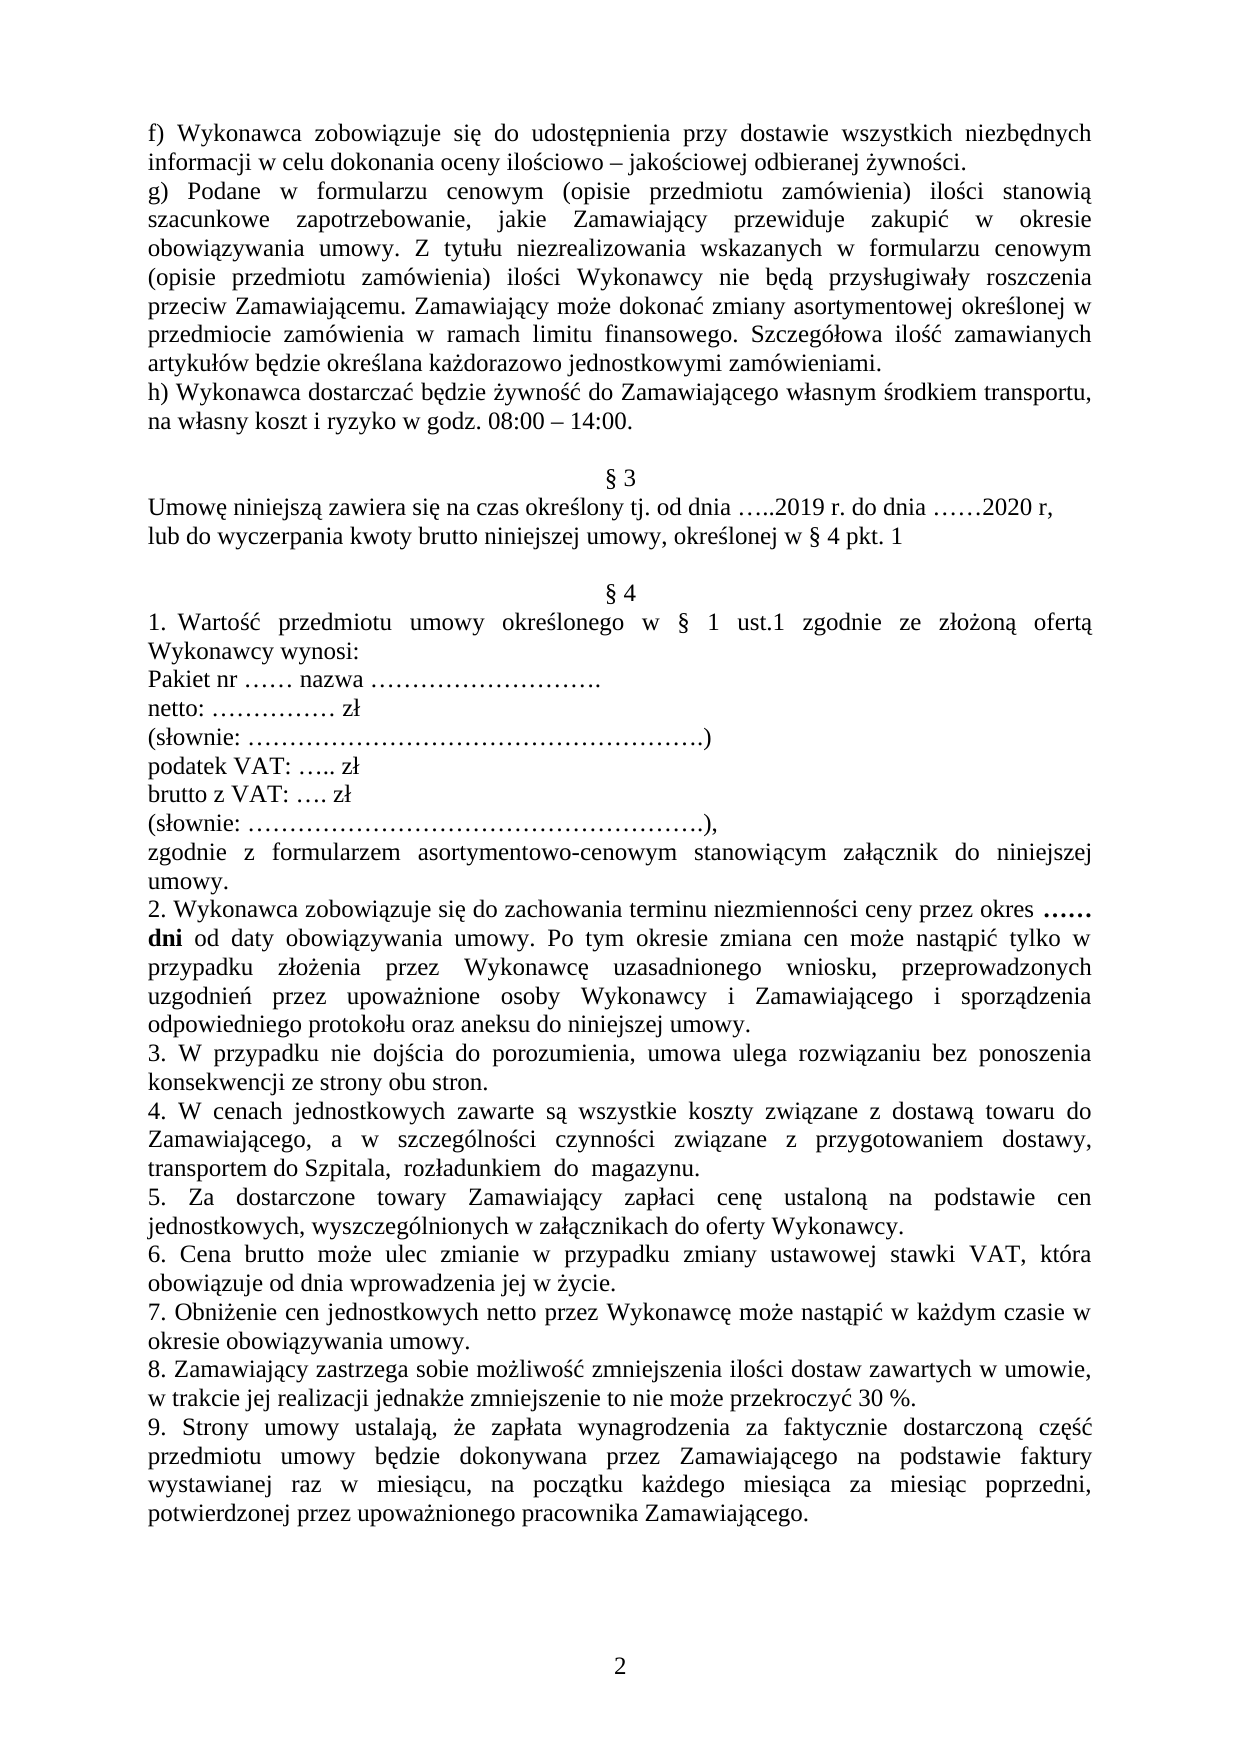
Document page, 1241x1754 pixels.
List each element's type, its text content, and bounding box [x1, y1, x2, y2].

list 6. Cena brutto może ulec zmianie w przypadku zmiany ustawowej stawki VAT, która obowiązuje od dnia wprowadzenia jej w życie. [148, 1239, 1092, 1297]
text (słownie: ……………………………………………….), [148, 808, 1092, 837]
text zgodnie z formularzem asortymentowo-cenowym stanowiącym załącznik do niniejszej umowy. [148, 837, 1092, 894]
text g) Podane w formularzu cenowym (opisie przedmiotu zamówienia) ilości stanowią szacunkowe zapotrzebowanie, jakie Zamawiający przewiduje zakupić w okresie obowiązywania umowy. Z tytułu niezrealizowania wskazanych w formularzu cenowym (opisie przedmiotu zamówienia) ilości Wykonawcy nie będą przysługiwały roszczenia przeciw Zamawiającemu. Zamawiający może dokonać zmiany asortymentowej określonej w przedmiocie zamówienia w ramach limitu finansowego. Szczegółowa ilość zamawianych artykułów będzie określana każdorazowo jednostkowymi zamówieniami. [148, 176, 1092, 377]
text 9. Strony umowy ustalają, że zapłata wynagrodzenia za faktycznie dostarczoną część przedmiotu umowy będzie dokonywana przez Zamawiającego na podstawie faktury wystawianej raz w miesiącu, na początku każdego miesiąca za miesiąc poprzedni, potwierdzonej przez upoważnionego pracownika Zamawiającego. [148, 1412, 1092, 1527]
text lub do wyczerpania kwoty brutto niniejszej umowy, określonej w § 4 pkt. 1 [148, 521, 1092, 549]
text (słownie: ……………………………………………….) [148, 722, 1092, 751]
text 2. Wykonawca zobowiązuje się do zachowania terminu niezmienności ceny przez okres …… dni od daty obowiązywania umowy. Po tym okresie zmiana cen może nastąpić tylko w przypadku złożenia przez Wykonawcę uzasadnionego wniosku, przeprowadzonych uzgodnień przez upoważnione osoby Wykonawcy i Zamawiającego i sporządzenia odpowiedniego protokołu oraz aneksu do niniejszej umowy. [148, 894, 1092, 1038]
text 3. W przypadku nie dojścia do porozumienia, umowa ulega rozwiązaniu bez ponoszenia konsekwencji ze strony obu stron. [148, 1038, 1092, 1096]
text brutto z VAT: …. zł [148, 779, 1092, 808]
list 5. Za dostarczone towary Zamawiający zapłaci cenę ustaloną na podstawie cen jednostkowych, wyszczególnionych w załącznikach do oferty Wykonawcy. [148, 1182, 1092, 1239]
list § 4 [148, 578, 1092, 607]
list 7. Obniżenie cen jednostkowych netto przez Wykonawcę może nastąpić w każdym czasie w okresie obowiązywania umowy. [148, 1297, 1092, 1354]
text f) Wykonawca zobowiązuje się do udostępnienia przy dostawie wszystkich niezbędnych informacji w celu dokonania oceny ilościowo – jakościowej odbieranej żywności. [148, 118, 1092, 176]
list 4. W cenach jednostkowych zawarte są wszystkie koszty związane z dostawą towaru do Zamawiającego, a w szczególności czynności związane z przygotowaniem dostawy, transportem do Szpitala, rozładunkiem do magazynu. [148, 1096, 1092, 1182]
list Wartość przedmiotu umowy określonego w § 1 ust.1 zgodnie ze złożoną ofertą Wykonawcy wynosi: [148, 607, 1092, 664]
text netto: …………… zł [148, 693, 1092, 722]
text podatek VAT: ….. zł [148, 751, 1092, 779]
list 8. Zamawiający zastrzega sobie możliwość zmniejszenia ilości dostaw zawartych w umowie, w trakcie jej realizacji jednakże zmniejszenie to nie może przekroczyć 30 %. [148, 1354, 1092, 1412]
list Pakiet nr …… nazwa ………………………. [148, 664, 1092, 693]
text Umowę niniejszą zawiera się na czas określony tj. od dnia …..2019 r. do dnia ……2020 r, [148, 492, 1092, 521]
list § 3 [148, 463, 1092, 492]
text h) Wykonawca dostarczać będzie żywność do Zamawiającego własnym środkiem transportu, na własny koszt i ryzyko w godz. 08:00 – 14:00. [148, 377, 1092, 434]
